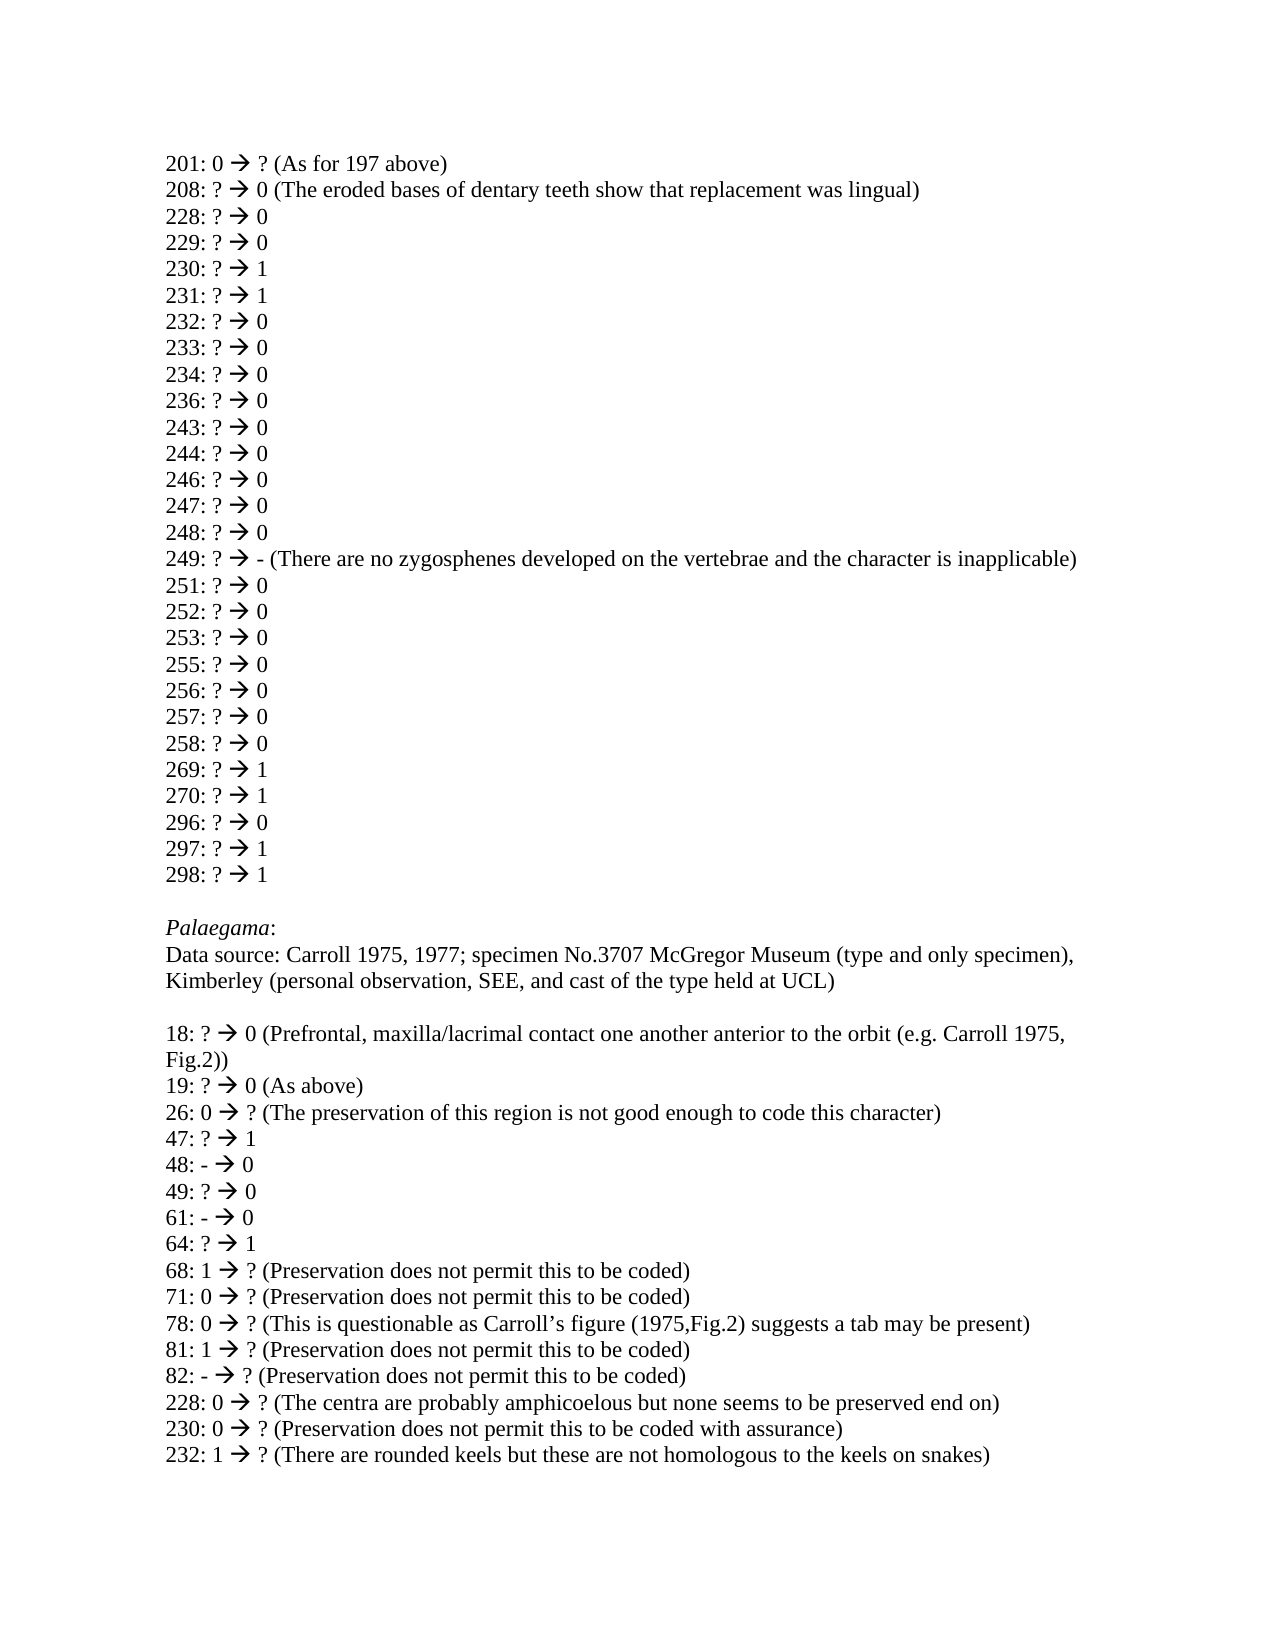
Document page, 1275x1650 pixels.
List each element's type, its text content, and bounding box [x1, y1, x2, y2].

text 298: ? 1 [165, 862, 1116, 888]
text 26: 0 ? (The preservation of this region is not good enough to code this character) [165, 1099, 1116, 1125]
text 247: ? 0 [165, 493, 1116, 519]
text 228: ? 0 [165, 203, 1116, 229]
text 244: ? 0 [165, 440, 1116, 466]
text 269: ? 1 [165, 756, 1116, 782]
text 18: ? 0 (Prefrontal, maxilla/lacrimal contact one another anterior to the orbit (e.g. Carroll 1975, Fig.2)) [165, 1020, 1116, 1072]
text 78: 0 ? (This is questionable as Carroll’s figure (1975,Fig.2) suggests a tab may be present) [165, 1309, 1116, 1336]
text 230: 0 ? (Preservation does not permit this to be coded with assurance) [165, 1415, 1116, 1441]
text 253: ? 0 [165, 624, 1116, 651]
text 233: ? 0 [165, 334, 1116, 361]
text 246: ? 0 [165, 466, 1116, 493]
text 231: ? 1 [165, 282, 1116, 308]
text 296: ? 0 [165, 809, 1116, 835]
text 230: ? 1 [165, 255, 1116, 282]
text 297: ? 1 [165, 835, 1116, 862]
text 61: - 0 [165, 1204, 1116, 1231]
text Data source: Carroll 1975, 1977; specimen No.3707 McGregor Museum (type and only specimen), Kimberley (personal observation, SEE, and cast of the type held at UCL) [165, 941, 1116, 993]
text 232: ? 0 [165, 308, 1116, 334]
text 228: 0 ? (The centra are probably amphicoelous but none seems to be preserved end on) [165, 1389, 1116, 1415]
text 258: ? 0 [165, 730, 1116, 756]
text Palaegama: [165, 914, 1116, 941]
text 232: 1 ? (There are rounded keels but these are not homologous to the keels on snakes) [165, 1441, 1116, 1468]
text 248: ? 0 [165, 519, 1116, 545]
text 19: ? 0 (As above) [165, 1072, 1116, 1099]
text 208: ? 0 (The eroded bases of dentary teeth show that replacement was lingual) [165, 176, 1116, 203]
text 270: ? 1 [165, 782, 1116, 809]
text 68: 1 ? (Preservation does not permit this to be coded) [165, 1257, 1116, 1283]
text 81: 1 ? (Preservation does not permit this to be coded) [165, 1336, 1116, 1362]
text 47: ? 1 [165, 1125, 1116, 1151]
text 249: ? - (There are no zygosphenes developed on the vertebrae and the character is inapplicable) [165, 545, 1116, 572]
text 257: ? 0 [165, 703, 1116, 730]
text 236: ? 0 [165, 387, 1116, 413]
text 71: 0 ? (Preservation does not permit this to be coded) [165, 1283, 1116, 1309]
text 82: - ? (Preservation does not permit this to be coded) [165, 1362, 1116, 1389]
text 243: ? 0 [165, 413, 1116, 440]
text 256: ? 0 [165, 677, 1116, 703]
text 49: ? 0 [165, 1178, 1116, 1204]
text 252: ? 0 [165, 598, 1116, 624]
text 64: ? 1 [165, 1231, 1116, 1257]
text 255: ? 0 [165, 651, 1116, 677]
text 48: - 0 [165, 1151, 1116, 1178]
text 201: 0 ? (As for 197 above) [165, 150, 1116, 176]
text 234: ? 0 [165, 361, 1116, 387]
text 251: ? 0 [165, 572, 1116, 598]
text 229: ? 0 [165, 229, 1116, 255]
